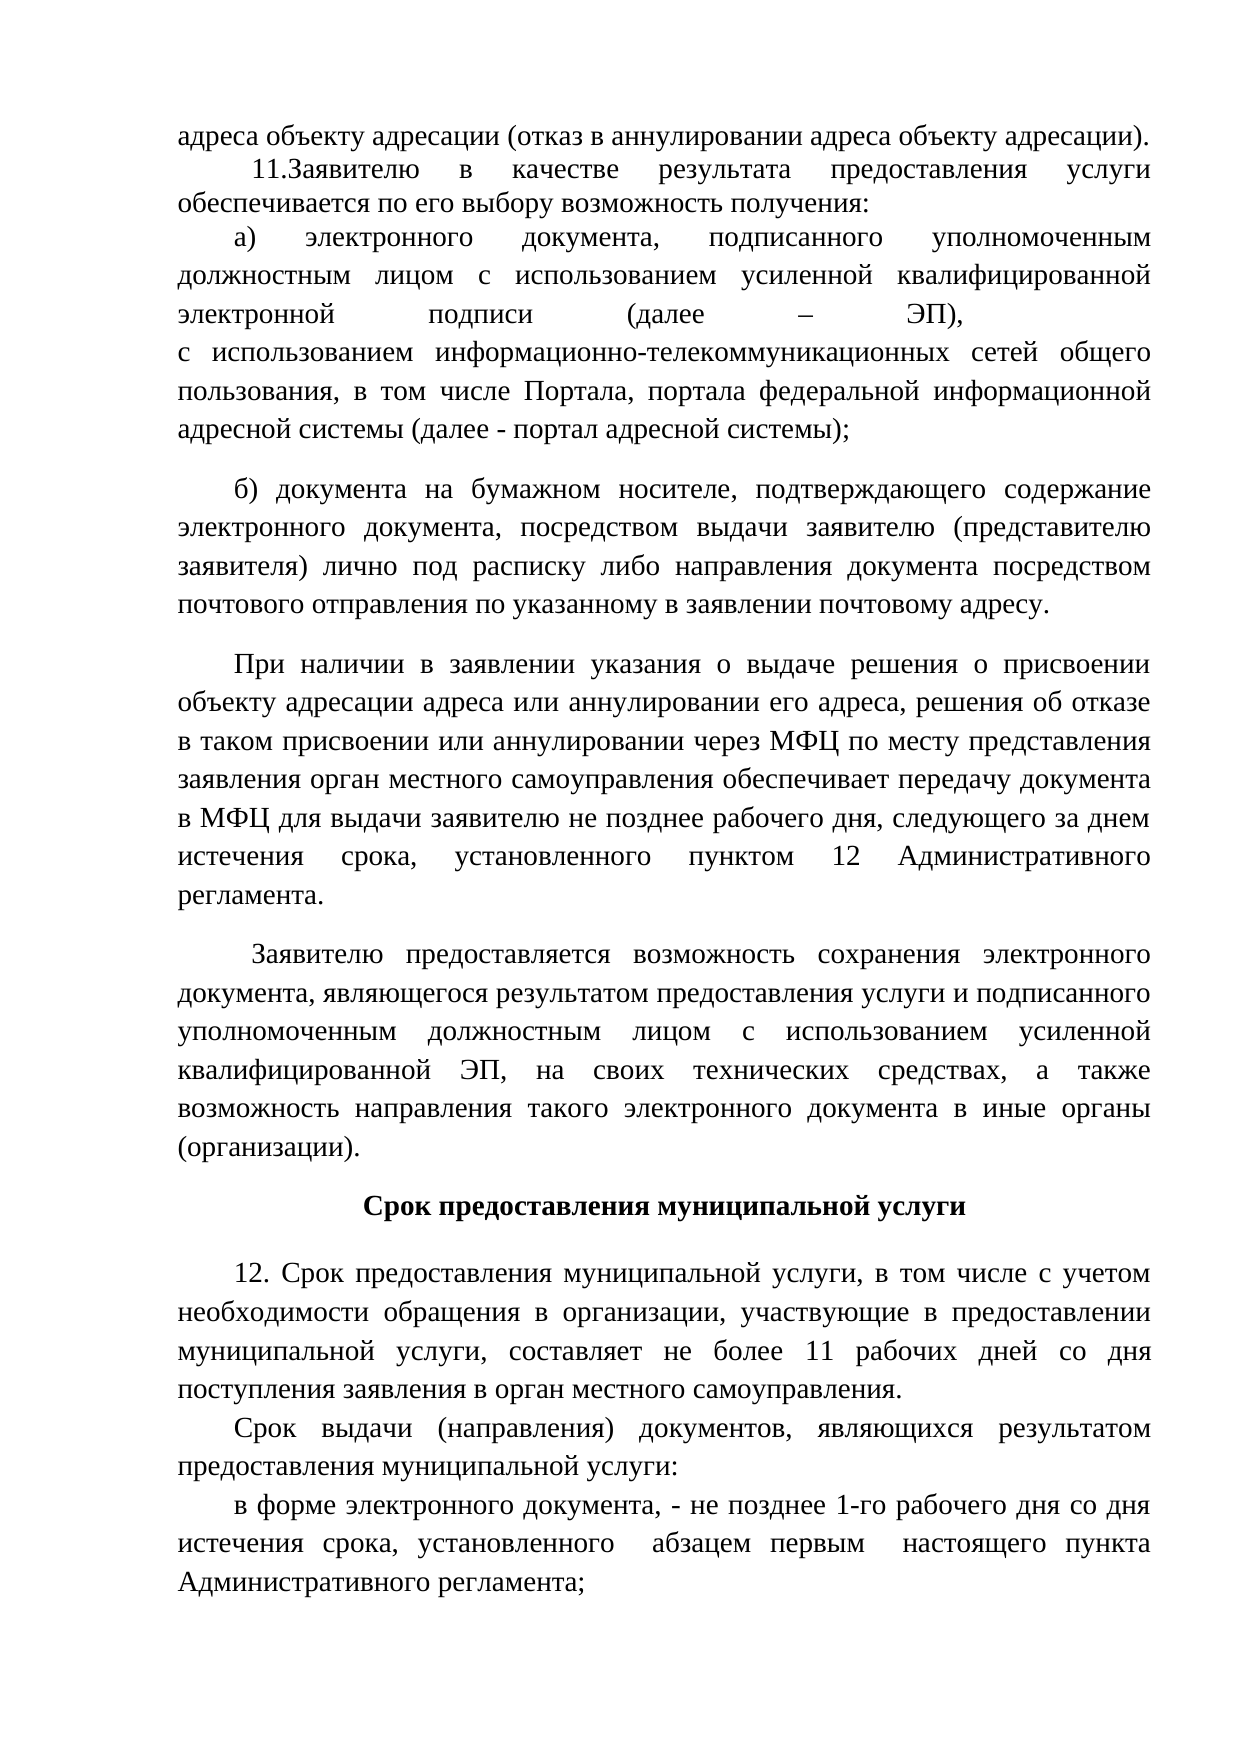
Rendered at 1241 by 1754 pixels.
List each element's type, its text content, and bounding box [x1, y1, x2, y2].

text 12. Срок предоставления муниципальной услуги, в том числе с учетом необходимости обращения в организации, участвующие в предоставлении муниципальной услуги, составляет не более 11 рабочих дней со дня поступления заявления в орган местного самоуправления. [177, 1256, 1152, 1405]
text Заявителю предоставляется возможность сохранения электронного документа, являющегося результатом предоставления услуги и подписанного уполномоченным должностным лицом с использованием усиленной квалифицированной ЭП, на своих технических средствах, а также возможность направления такого электронного документа в иные органы (организации). [177, 936, 1152, 1163]
text Срок выдачи (направления) документов, являющихся результатом предоставления муниципальной услуги: [177, 1410, 1152, 1482]
text б) документа на бумажном носителе, подтверждающего содержание электронного документа, посредством выдачи заявителю (представителю заявителя) лично под расписку либо направления документа посредством почтового отправления по указанному в заявлении почтовому адресу. [177, 471, 1152, 620]
text При наличии в заявлении указания о выдаче решения о присвоении объекту адресации адреса или аннулировании его адреса, решения об отказе в таком присвоении или аннулировании через МФЦ по месту представления заявления орган местного самоуправления обеспечивает передачу документа в МФЦ для выдачи заявителю не позднее рабочего дня, следующего за днем истечения срока, установленного пунктом 12 Административного регламента. [177, 646, 1152, 911]
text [177, 118, 1152, 152]
text 11.Заявителю в качестве результата предоставления услуги обеспечивается по его выбору возможность получения: [177, 152, 1152, 219]
text в форме электронного документа, - не позднее 1-го рабочего дня со дня истечения срока, установленного абзацем первым настоящего пункта Административного регламента; [177, 1487, 1152, 1597]
text а) электронного документа, подписанного уполномоченным должностным лицом с использованием усиленной квалифицированной электронной подписи (далее – ЭП), с использованием информационно-телекоммуникационных сетей общего пользования, в том числе Портала, портала федеральной информационной адресной системы (далее - портал адресной системы); [177, 219, 1152, 445]
text Срок предоставления муниципальной услуги [177, 1188, 1152, 1222]
